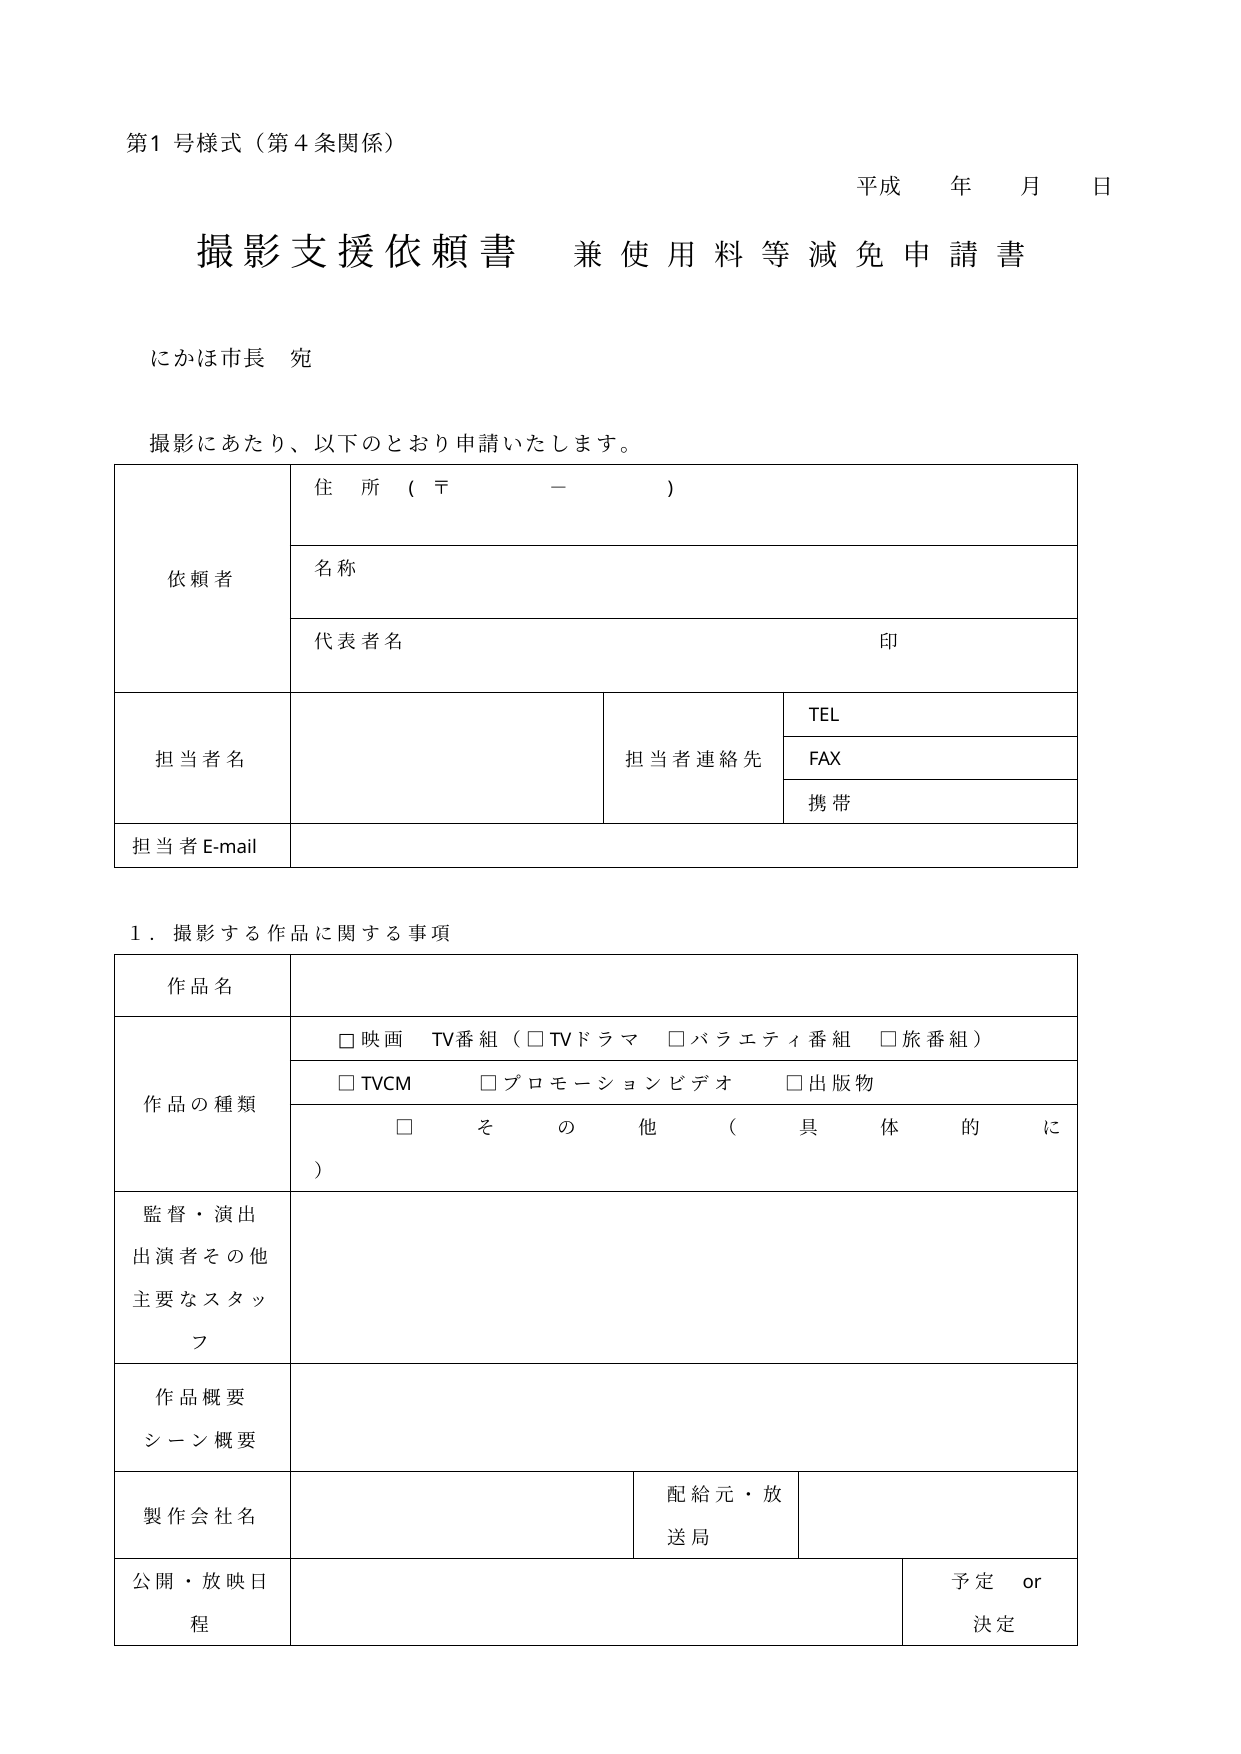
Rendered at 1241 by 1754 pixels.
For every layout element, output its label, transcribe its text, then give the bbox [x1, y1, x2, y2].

table_cell [291, 1364, 1077, 1471]
table_cell 監督・演出 出演者その他 主要なスタッフ [115, 1192, 290, 1363]
table_cell 作品名 [115, 955, 290, 1016]
table_cell 名称 [291, 546, 1077, 618]
text 撮影支援依頼書 兼使用料等減免申請書 [126, 207, 1114, 292]
table_cell □TVCM □プロモーションビデオ □出版物 [291, 1061, 1077, 1104]
table_cell １．撮影する作品に関する事項 [115, 868, 1078, 954]
table_cell 担当者E-mail [115, 824, 290, 867]
table_cell [799, 1472, 1077, 1558]
table_cell 配給元・放送局 [634, 1472, 798, 1558]
table_cell 予定 or 決定 [903, 1559, 1077, 1644]
table_cell 代表者名 印 [291, 619, 1077, 692]
text 平成 年 月 日 [126, 164, 1114, 207]
text 第1号様式（第４条関係） [126, 121, 1114, 164]
table_cell TEL [784, 693, 1077, 736]
table_cell [291, 1472, 633, 1558]
table_cell FAX [784, 737, 1077, 779]
table_cell 作品の種類 [115, 1017, 290, 1191]
table_header 住 所 (〒 － ) [291, 465, 1077, 544]
table_cell 担当者連絡先 [604, 693, 783, 823]
table_cell 製作会社名 [115, 1472, 290, 1558]
text にかほ市長 宛 [126, 335, 1114, 378]
table_cell [291, 955, 1077, 1016]
table_cell □映画 TV番組（□TVドラマ □バラエティ番組 □旅番組） [291, 1017, 1077, 1060]
table_cell 公開・放映日程 [115, 1559, 290, 1644]
table_cell [291, 824, 1077, 867]
table_cell [291, 693, 603, 823]
table_cell □その他（具体的に ） [291, 1105, 1077, 1191]
table_cell 携帯 [784, 780, 1077, 823]
table_cell [291, 1559, 902, 1644]
table_cell 作品概要 シーン概要 [115, 1364, 290, 1471]
text 撮影にあたり、以下のとおり申請いたします。 [126, 421, 1114, 463]
table_cell 担当者名 [115, 693, 290, 823]
table_cell [291, 1192, 1077, 1363]
table_header 依頼者 [115, 465, 290, 692]
